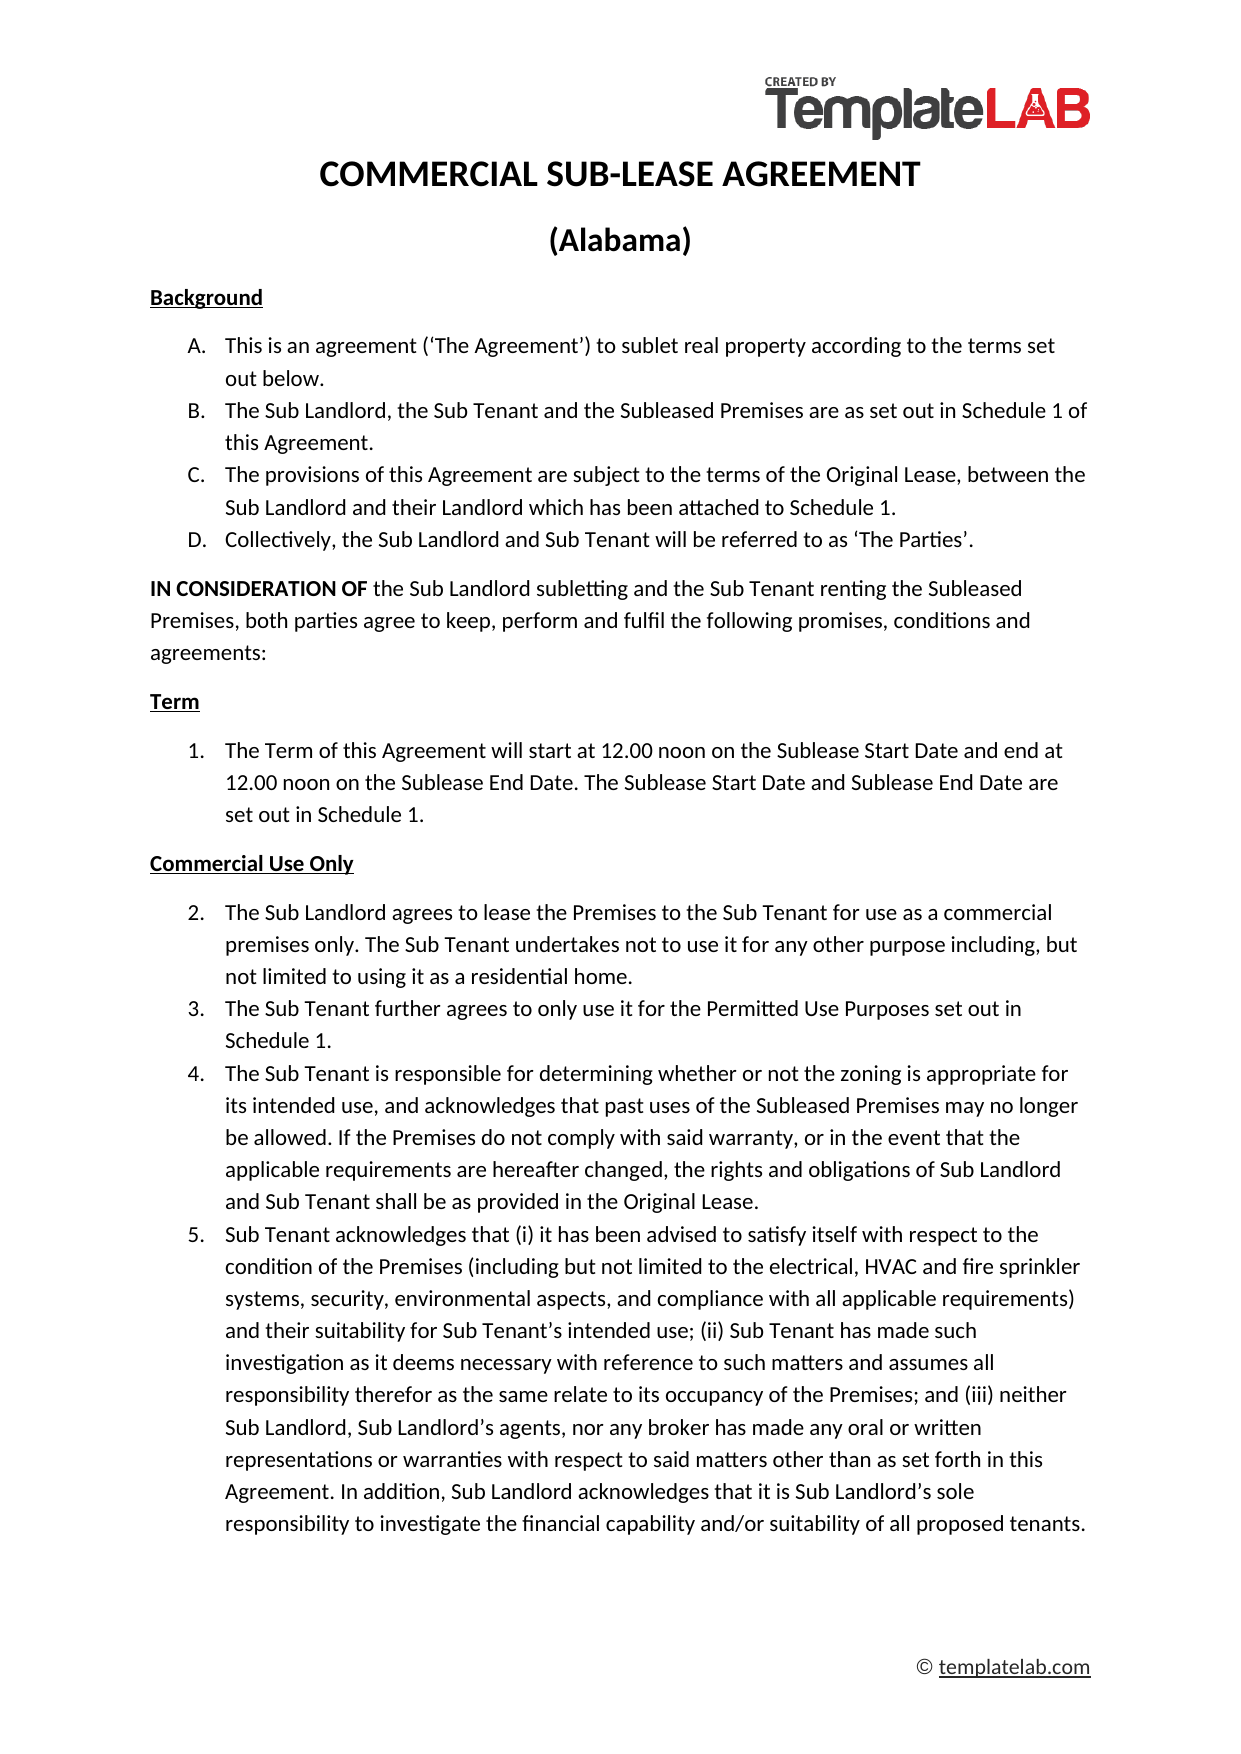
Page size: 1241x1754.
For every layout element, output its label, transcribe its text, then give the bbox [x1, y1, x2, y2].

list This is an agreement (‘The Agreement’) to sublet real property according to the terms set out below. [187, 332, 1090, 392]
list The provisions of this Agreement are subject to the terms of the Original Lease, between the Sub Landlord and their Landlord which has been attached to Schedule 1. [187, 460, 1090, 521]
text Term [150, 687, 1090, 715]
text IN CONSIDERATION OF the Sub Landlord subletting and the Sub Tenant renting the Subleased Premises, both parties agree to keep, perform and fulfil the following promises, conditions and agreements: [150, 574, 1090, 666]
text Background [150, 283, 1090, 311]
list The Term of this Agreement will start at 12.00 noon on the Sublease Start Date and end at 12.00 noon on the Sublease End Date. The Sublease Start Date and Sublease End Date are set out in Schedule 1. [187, 736, 1090, 828]
list Sub Tenant acknowledges that (i) it has been advised to satisfy itself with respect to the condition of the Premises (including but not limited to the electrical, HVAC and fire sprinkler systems, security, environmental aspects, and compliance with all applicable requirements) and their suitability for Sub Tenant’s intended use; (ii) Sub Tenant has made such investigation as it deems necessary with reference to such matters and assumes all responsibility therefor as the same relate to its occupancy of the Premises; and (iii) neither Sub Landlord, Sub Landlord’s agents, nor any broker has made any oral or written representations or warranties with respect to said matters other than as set forth in this Agreement. In addition, Sub Landlord acknowledges that it is Sub Landlord’s sole responsibility to investigate the financial capability and/or suitability of all proposed tenants. [187, 1220, 1090, 1537]
list The Sub Tenant is responsible for determining whether or not the zoning is appropriate for its intended use, and acknowledges that past uses of the Subleased Premises may no longer be allowed. If the Premises do not comply with said warranty, or in the event that the applicable requirements are hereafter changed, the rights and obligations of Sub Landlord and Sub Tenant shall be as provided in the Original Lease. [187, 1059, 1090, 1216]
list The Sub Tenant further agrees to only use it for the Permitted Use Purposes set out in Schedule 1. [187, 994, 1090, 1054]
list Collectively, the Sub Landlord and Sub Tenant will be referred to as ‘The Parties’. [187, 525, 1090, 553]
text COMMERCIAL SUB-LEASE AGREEMENT [150, 150, 1090, 196]
text (Alabama) [150, 219, 1090, 260]
picture [765, 73, 1091, 142]
list The Sub Landlord agrees to lease the Premises to the Sub Tenant for use as a commercial premises only. The Sub Tenant undertakes not to use it for any other purpose including, but not limited to using it as a residential home. [187, 898, 1090, 990]
text Commercial Use Only [150, 849, 1090, 877]
list The Sub Landlord, the Sub Tenant and the Subleased Premises are as set out in Schedule 1 of this Agreement. [187, 396, 1090, 456]
